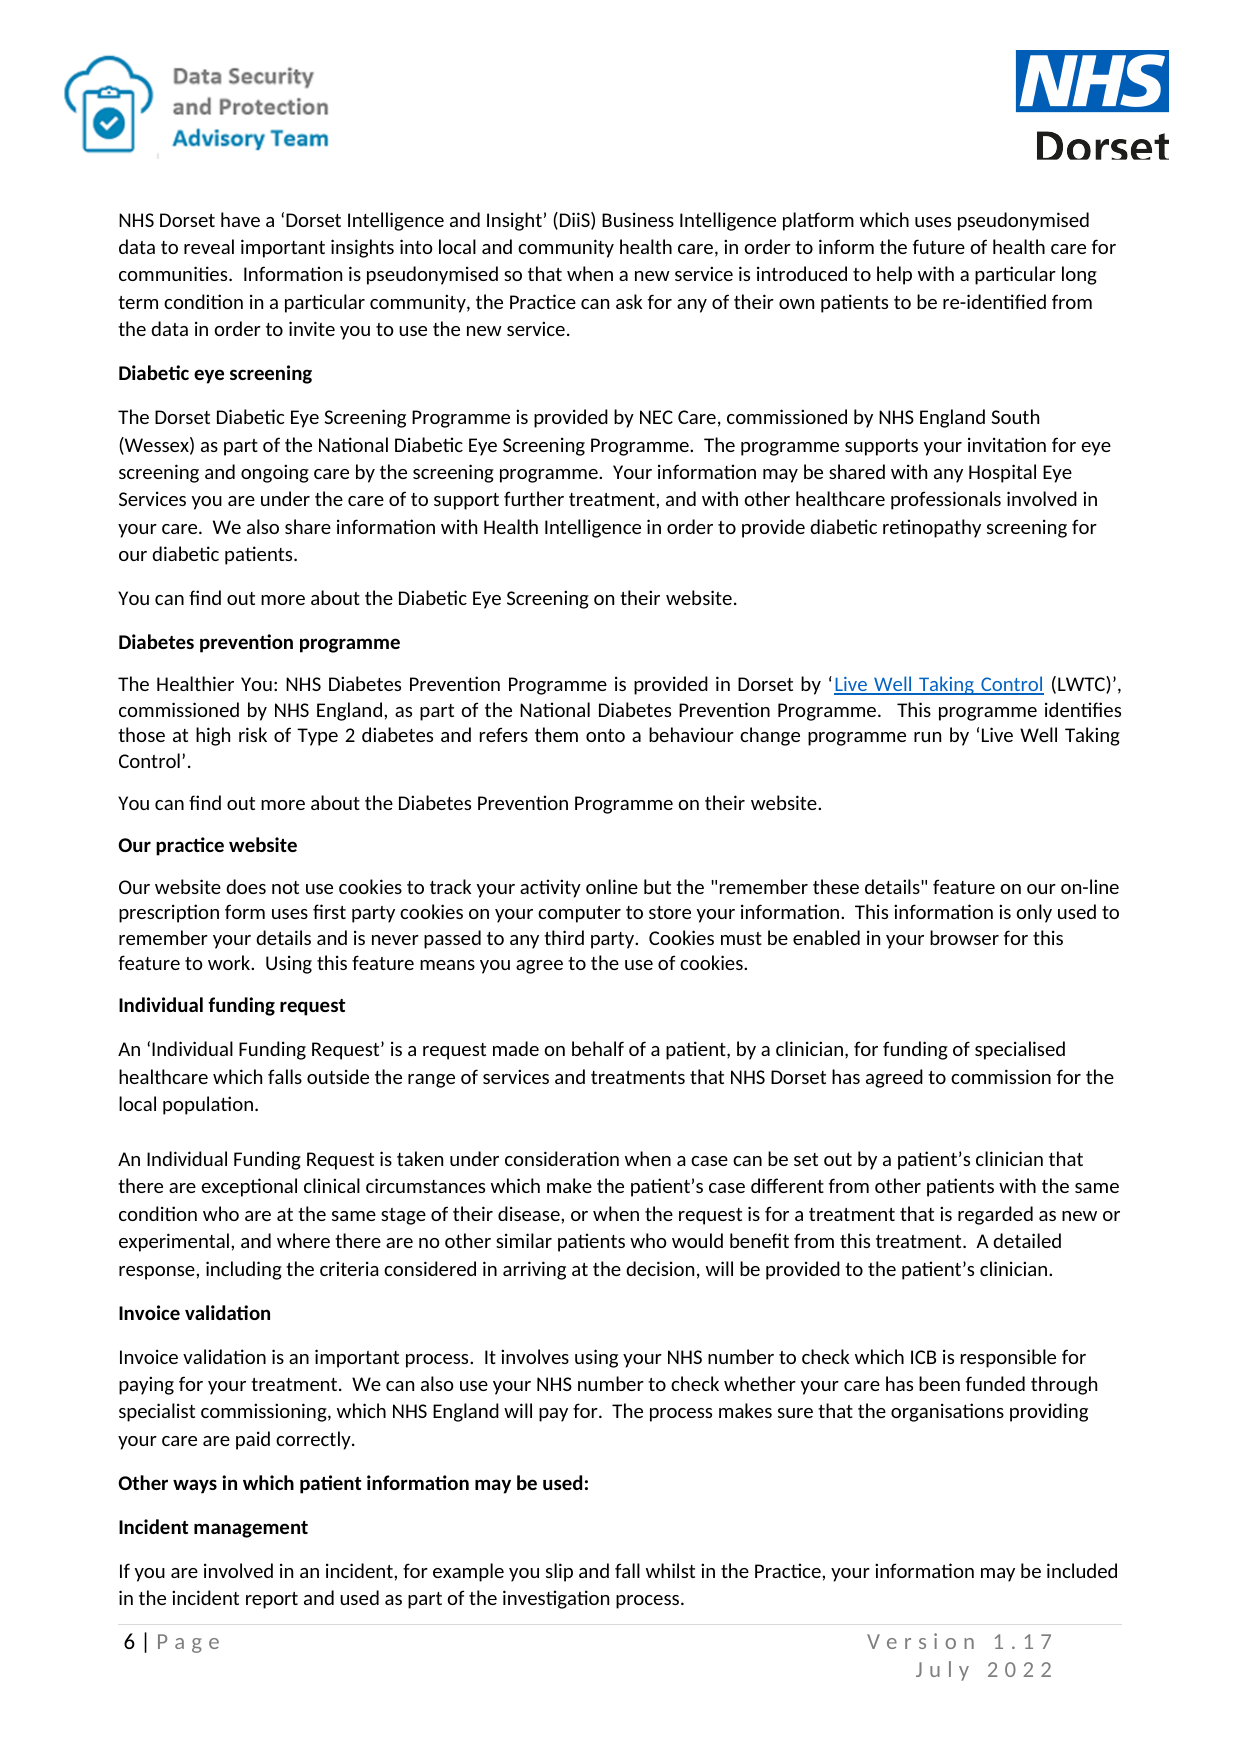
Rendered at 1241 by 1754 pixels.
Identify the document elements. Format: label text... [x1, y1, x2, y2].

subtitle Diabetic eye screening [118, 360, 1122, 386]
text You can find out more about the Diabetes Prevention Programme on their website. [118, 790, 1122, 815]
subtitle Other ways in which patient information may be used: [118, 1470, 1122, 1496]
text Diabetes prevention programme [118, 629, 1122, 655]
text Our practice website [118, 832, 1122, 857]
picture [62, 45, 328, 158]
text The Healthier You: NHS Diabetes Prevention Programme is provided in Dorset by ‘Live Well Taking Control (LWTC)’, commissioned by NHS England, as part of the National Diabetes Prevention Programme. This programme identifies those at high risk of Type 2 diabetes and refers them onto a behaviour change programme run by ‘Live Well Taking Control’. [118, 672, 1122, 773]
subtitle Invoice validation [118, 1300, 1122, 1325]
text An ‘Individual Funding Request’ is a request made on behalf of a patient, by a clinician, for funding of specialised healthcare which falls outside the range of services and treatments that NHS Dorset has agreed to commission for the local population. An Individual Funding Request is taken under consideration when a case can be set out by a patient’s clinician that there are exceptional clinical circumstances which make the patient’s case different from other patients with the same condition who are at the same stage of their disease, or when the request is for a treatment that is regarded as new or experimental, and where there are no other similar patients who would benefit from this treatment. A detailed response, including the criteria considered in arriving at the decision, will be provided to the patient’s clinician. [118, 1037, 1122, 1281]
text Our website does not use cookies to track your activity online but the "remember these details" feature on our on-line prescription form uses first party cookies on your computer to store your information. This information is only used to remember your details and is never passed to any third party. Cookies must be enabled in your browser for this feature to work. Using this feature means you agree to the use of cookies. [118, 874, 1122, 976]
subtitle Individual funding request [118, 992, 1122, 1018]
subtitle Incident management [118, 1514, 1122, 1539]
text You can find out more about the Diabetic Eye Screening on their website. [118, 586, 1122, 611]
picture [1015, 50, 1169, 160]
text If you are involved in an incident, for example you slip and fall whilst in the Practice, your information may be included in the incident report and used as part of the investigation process. [118, 1558, 1122, 1611]
text The Dorset Diabetic Eye Screening Programme is provided by NEC Care, commissioned by NHS England South (Wessex) as part of the National Diabetic Eye Screening Programme. The programme supports your invitation for eye screening and ongoing care by the screening programme. Your information may be shared with any Hospital Eye Services you are under the care of to support further treatment, and with other healthcare professionals involved in your care. We also share information with Health Intelligence in order to provide diabetic retinopathy screening for our diabetic patients. [118, 404, 1122, 567]
text NHS Dorset have a ‘Dorset Intelligence and Insight’ (DiiS) Business Intelligence platform which uses pseudonymised data to reveal important insights into local and community health care, in order to inform the future of health care for communities. Information is pseudonymised so that when a new service is introduced to help with a particular long term condition in a particular community, the Practice can ask for any of their own patients to be re-identified from the data in order to invite you to use the new service. [118, 207, 1122, 342]
text Invoice validation is an important process. It involves using your NHS number to check which ICB is responsible for paying for your treatment. We can also use your NHS number to check whether your care has been funded through specialist commissioning, which NHS England will pay for. The process makes sure that the organisations providing your care are paid correctly. [118, 1344, 1122, 1451]
